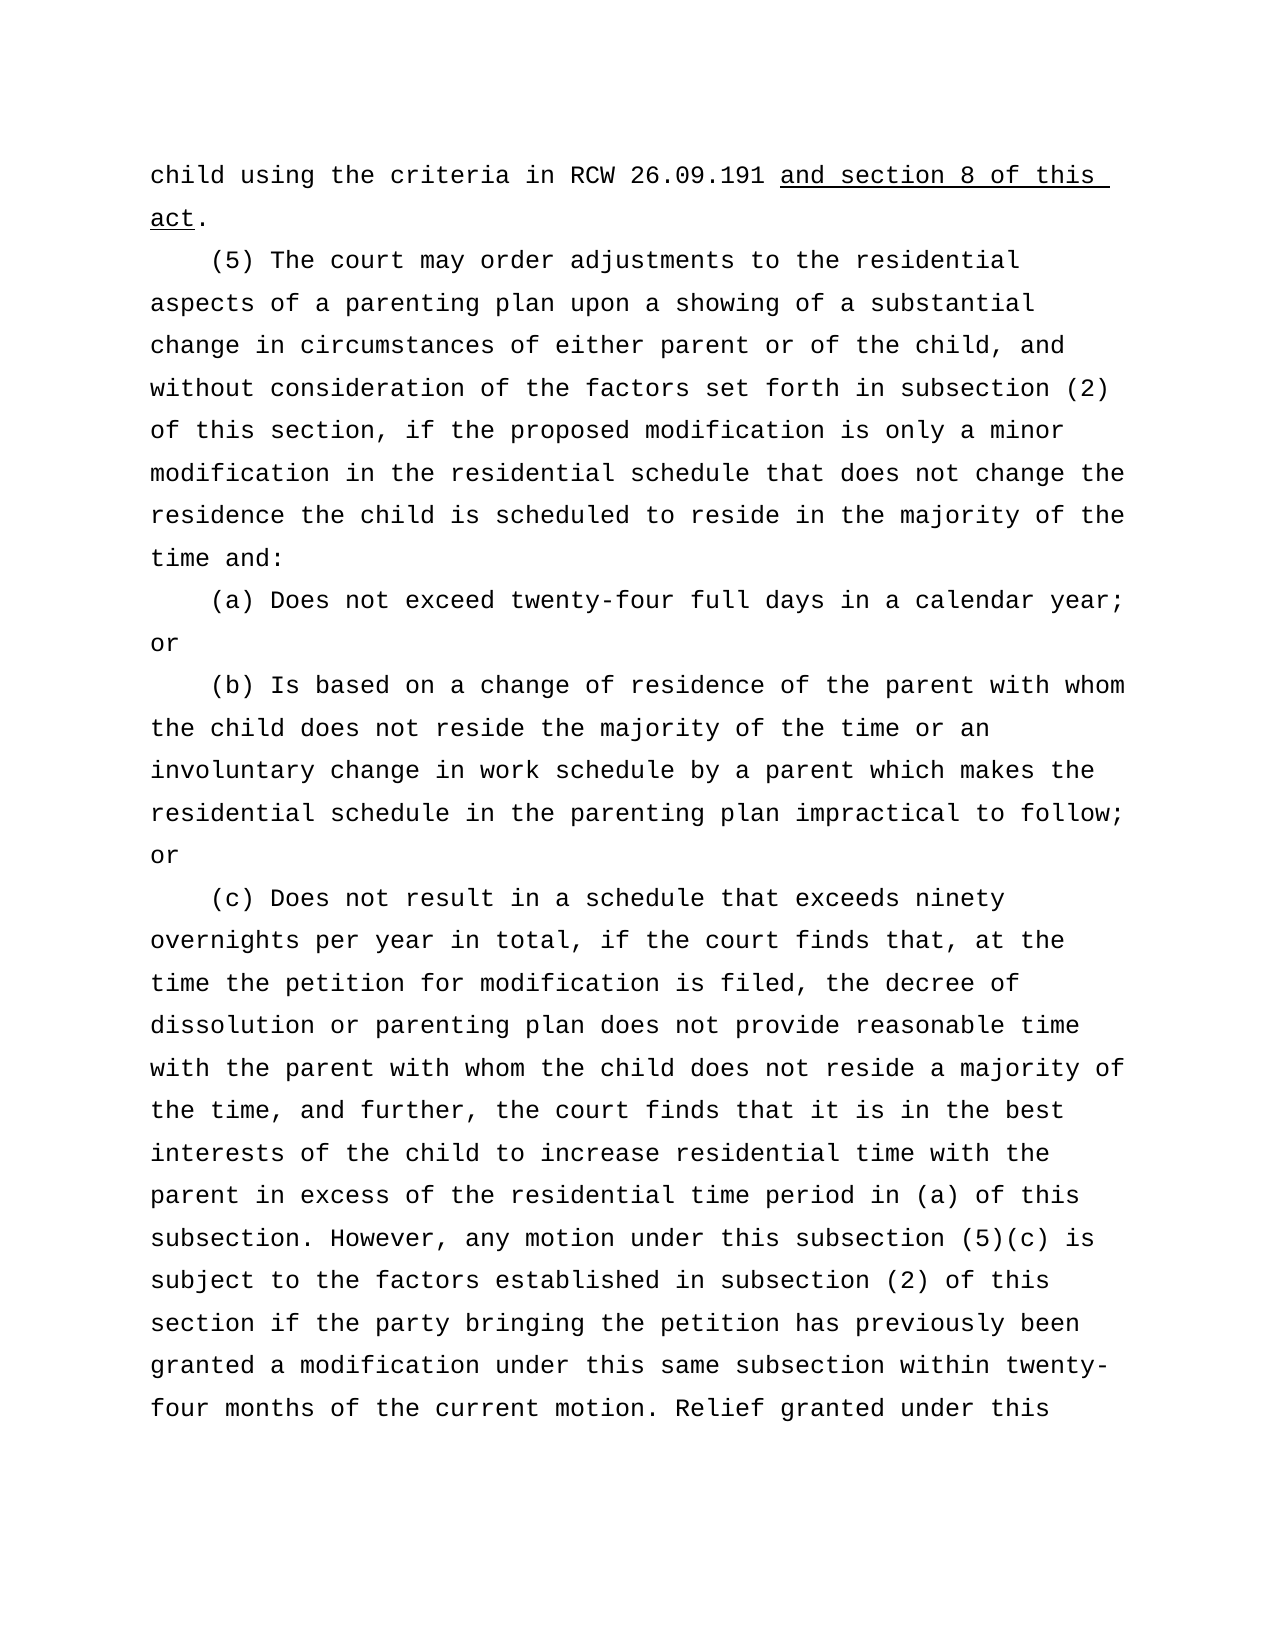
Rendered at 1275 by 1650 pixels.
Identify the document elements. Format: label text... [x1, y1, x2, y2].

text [150, 150, 1125, 235]
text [150, 872, 1125, 1425]
text (5) The court may order adjustments to the residential aspects of a parenting plan upon a showing of a substantial change in circumstances of either parent or of the child, and without consideration of the factors set forth in subsection (2) of this section, if the proposed modification is only a minor modification in the residential schedule that does not change the residence the child is scheduled to reside in the majority of the time and: [150, 235, 1125, 575]
text (a) Does not exceed twenty-four full days in a calendar year; or [150, 575, 1125, 660]
text (b) Is based on a change of residence of the parent with whom the child does not reside the majority of the time or an involuntary change in work schedule by a parent which makes the residential schedule in the parenting plan impractical to follow; or [150, 660, 1125, 872]
